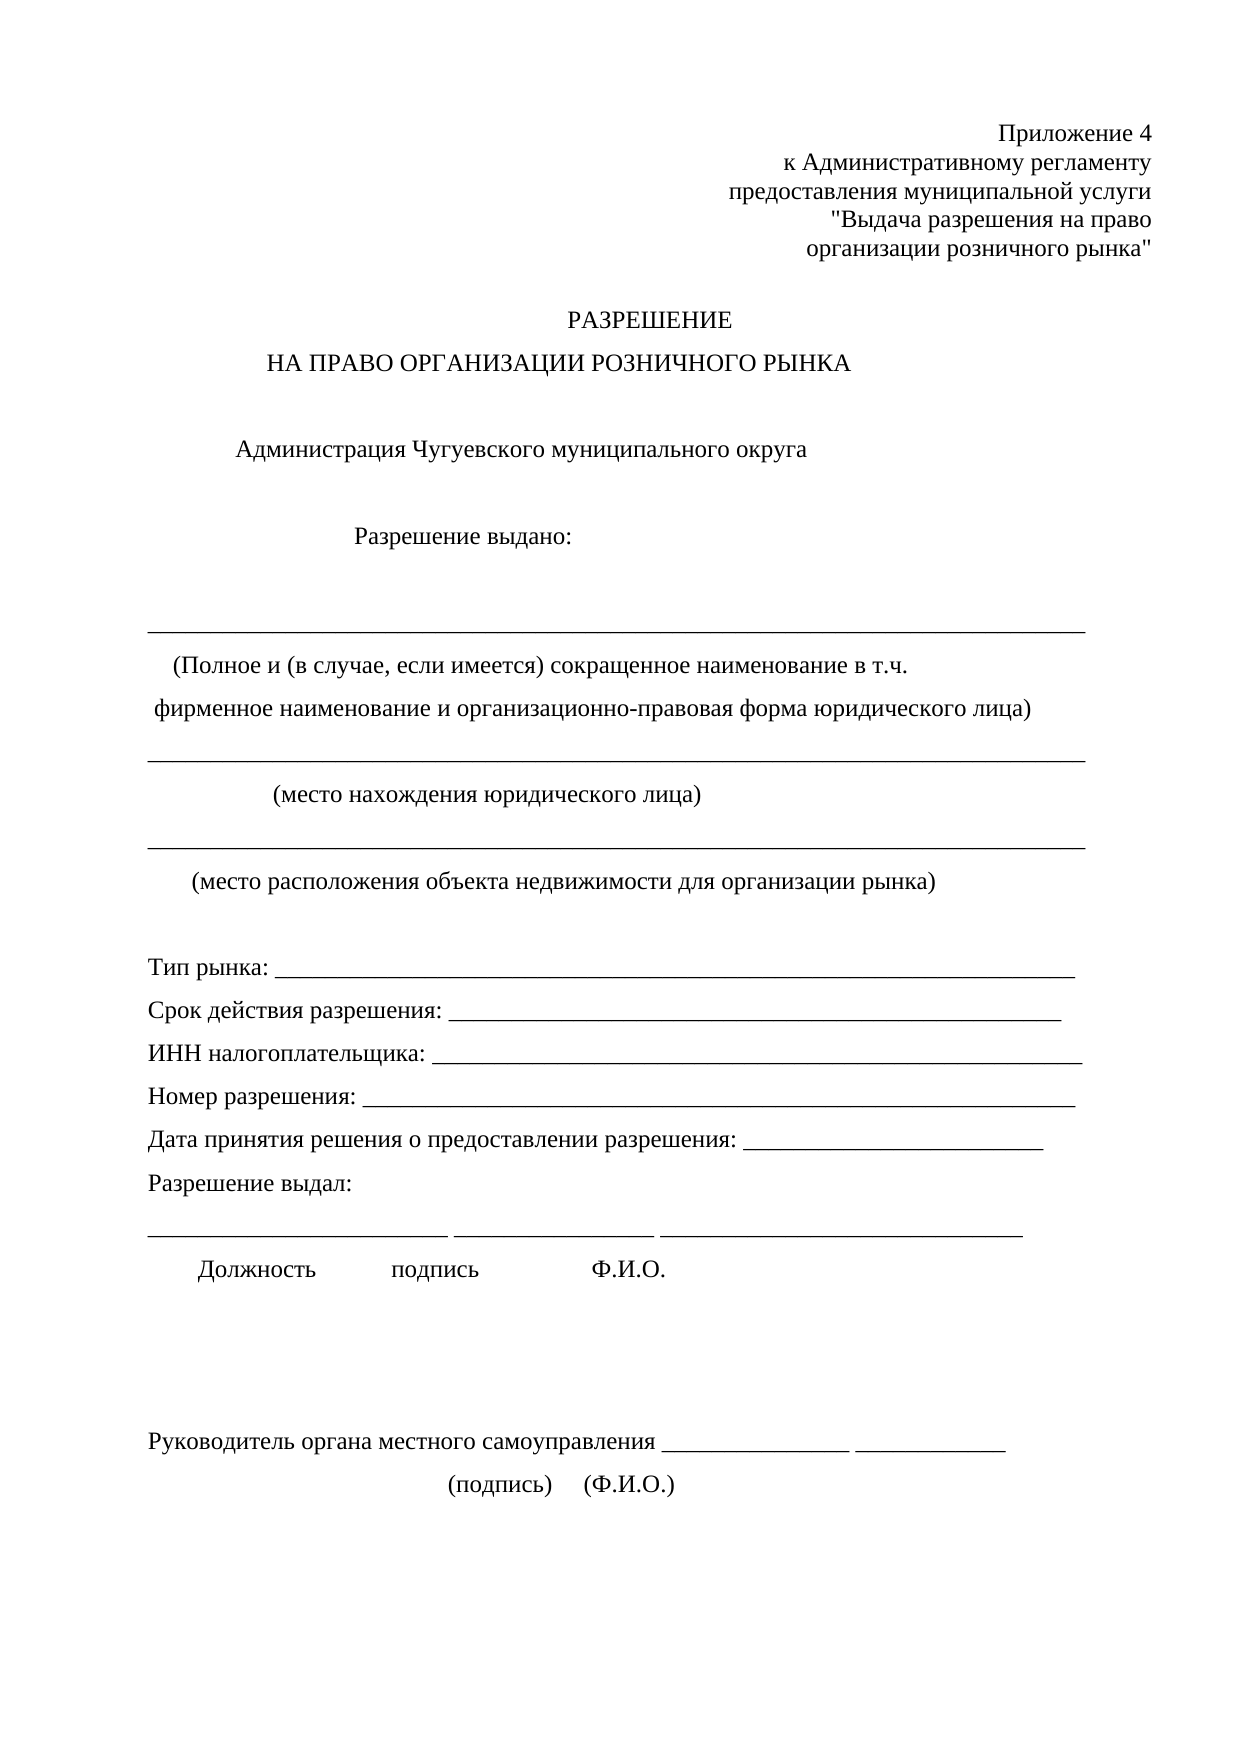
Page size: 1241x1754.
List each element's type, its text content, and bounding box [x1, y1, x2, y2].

text Тип рынка: ________________________________________________________________ [148, 952, 1152, 981]
text "Выдача разрешения на право [148, 204, 1152, 233]
text (подпись) (Ф.И.О.) [148, 1469, 1152, 1498]
text предоставления муниципальной услуги [148, 176, 1152, 204]
text РАЗРЕШЕНИЕ [148, 305, 1152, 334]
text Дата принятия решения о предоставлении разрешения: ________________________ [148, 1124, 1152, 1153]
text фирменное наименование и организационно-правовая форма юридического лица) [148, 693, 1152, 722]
text к Административному регламенту [148, 147, 1152, 176]
text Должность подпись Ф.И.О. [148, 1254, 1152, 1283]
text Разрешение выдано: [148, 521, 1152, 549]
text ________________________ ________________ _____________________________ [148, 1211, 1152, 1239]
text организации розничного рынка" [148, 233, 1152, 262]
text Администрация Чугуевского муниципального округа [148, 434, 1152, 463]
text Номер разрешения: _________________________________________________________ [148, 1081, 1152, 1110]
text (место расположения объекта недвижимости для организации рынка) [148, 866, 1152, 894]
text НА ПРАВО ОРГАНИЗАЦИИ РОЗНИЧНОГО РЫНКА [148, 348, 1152, 377]
text ___________________________________________________________________________ [148, 736, 1152, 765]
text Приложение 4 [148, 118, 1152, 147]
text ___________________________________________________________________________ [148, 607, 1152, 636]
text Разрешение выдал: [148, 1168, 1152, 1196]
text ИНН налогоплательщика: ____________________________________________________ [148, 1038, 1152, 1067]
text (Полное и (в случае, если имеется) сокращенное наименование в т.ч. [148, 650, 1152, 679]
text (место нахождения юридического лица) [148, 779, 1152, 808]
text Руководитель органа местного самоуправления _______________ ____________ [148, 1426, 1152, 1455]
text ___________________________________________________________________________ [148, 823, 1152, 851]
text Срок действия разрешения: _________________________________________________ [148, 995, 1152, 1024]
